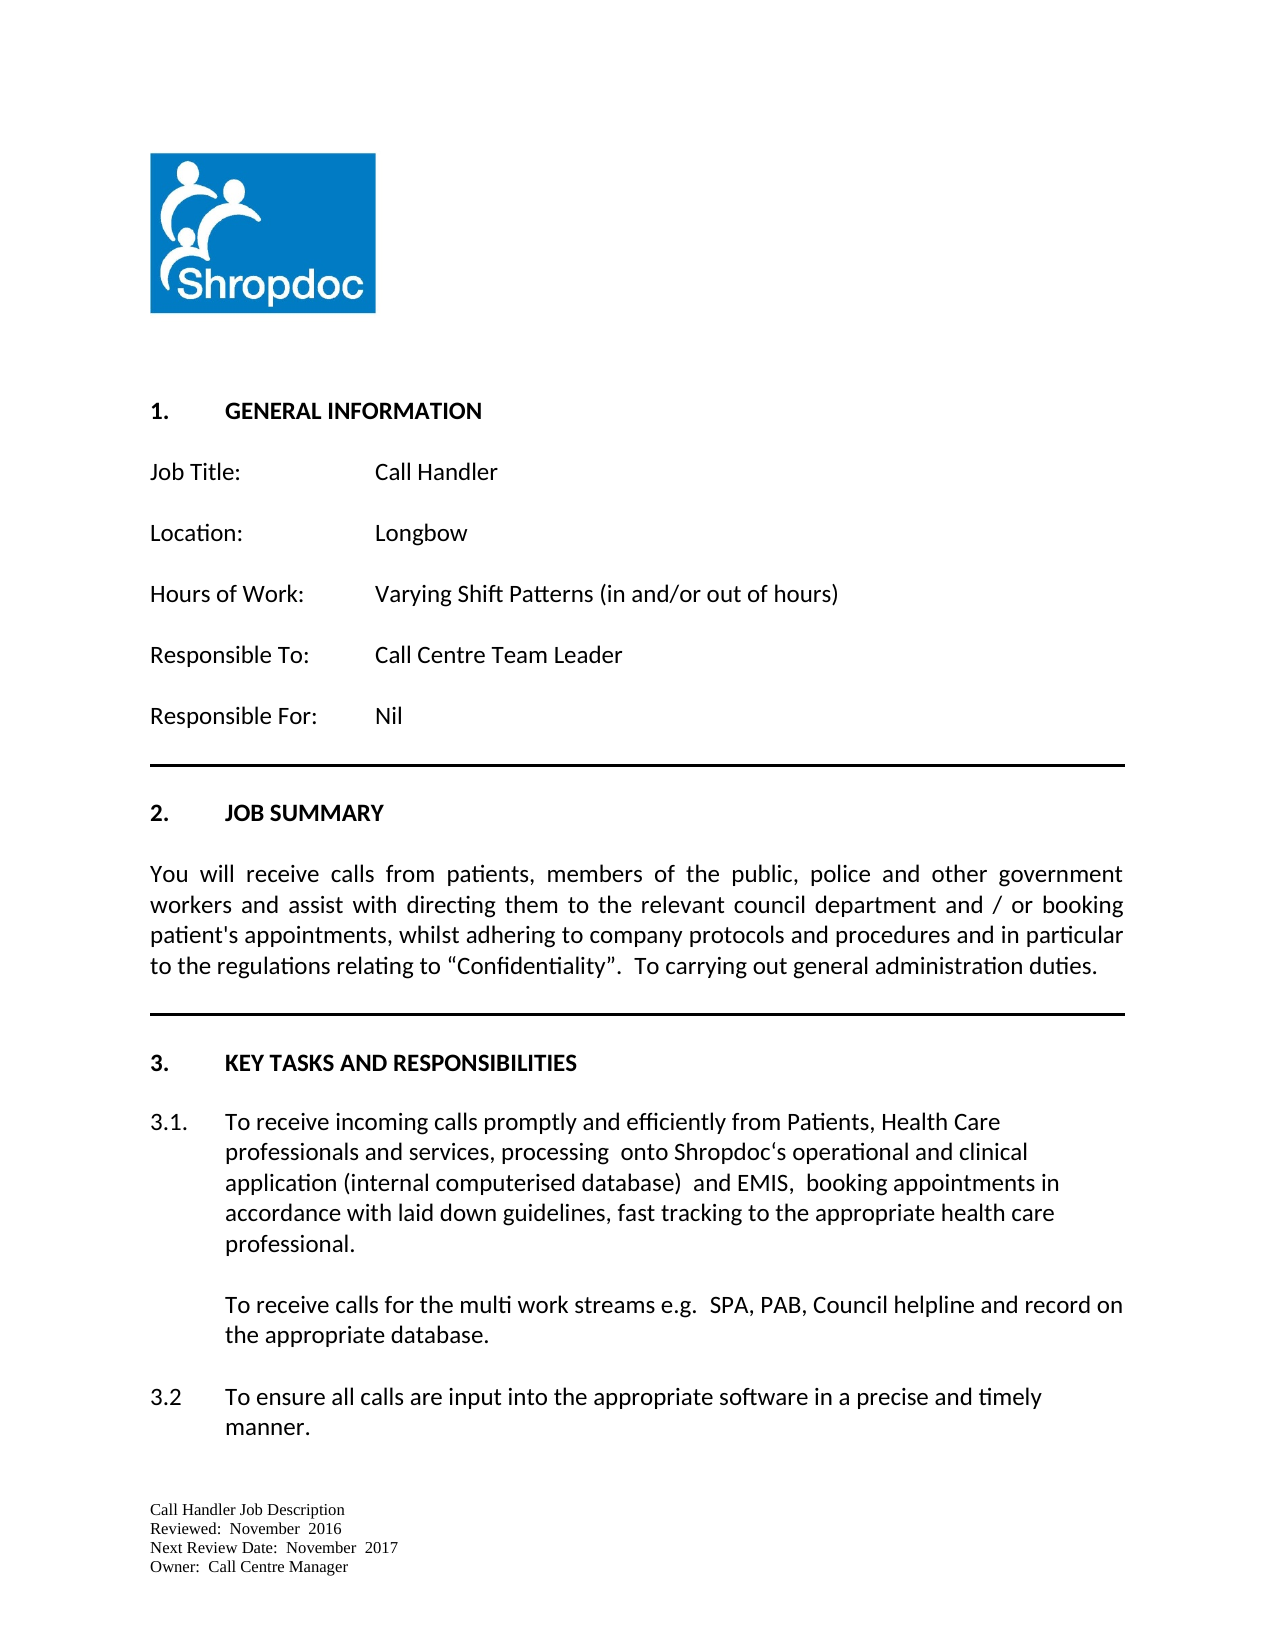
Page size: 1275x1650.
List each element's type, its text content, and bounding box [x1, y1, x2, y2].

text 3.1. To receive incoming calls promptly and efficiently from Patients, Health Care professionals and services, processing onto Shropdoc‘s operational and clinical application (internal computerised database) and EMIS, booking appointments in accordance with laid down guidelines, fast tracking to the appropriate health care professional. [150, 1106, 1125, 1258]
text Location: Longbow [150, 517, 1125, 548]
text Responsible For: Nil [150, 701, 1125, 731]
text Responsible To: Call Centre Team Leader [150, 639, 1125, 670]
text 3.2 To ensure all calls are input into the appropriate software in a precise and timely manner. [150, 1381, 1125, 1442]
subtitle 1. GENERAL INFORMATION [150, 395, 1125, 426]
subtitle You will receive calls from patients, members of the public, police and other government workers and assist with directing them to the relevant council department and / or booking patient's appointments, whilst adhering to company protocols and procedures and in particular to the regulations relating to “Confidentiality”. To carrying out general administration duties. [150, 858, 1125, 980]
text 3. KEY TASKS AND RESPONSIBILITIES [150, 1047, 1125, 1077]
text Hours of Work: Varying Shift Patterns (in and/or out of hours) [150, 578, 1125, 609]
picture [150, 150, 564, 396]
subtitle Job Title: Call Handler [150, 456, 1125, 487]
text 2. JOB SUMMARY [150, 797, 1125, 828]
text To receive calls for the multi work streams e.g. SPA, PAB, Council helpline and record on the appropriate database. [225, 1289, 1125, 1350]
